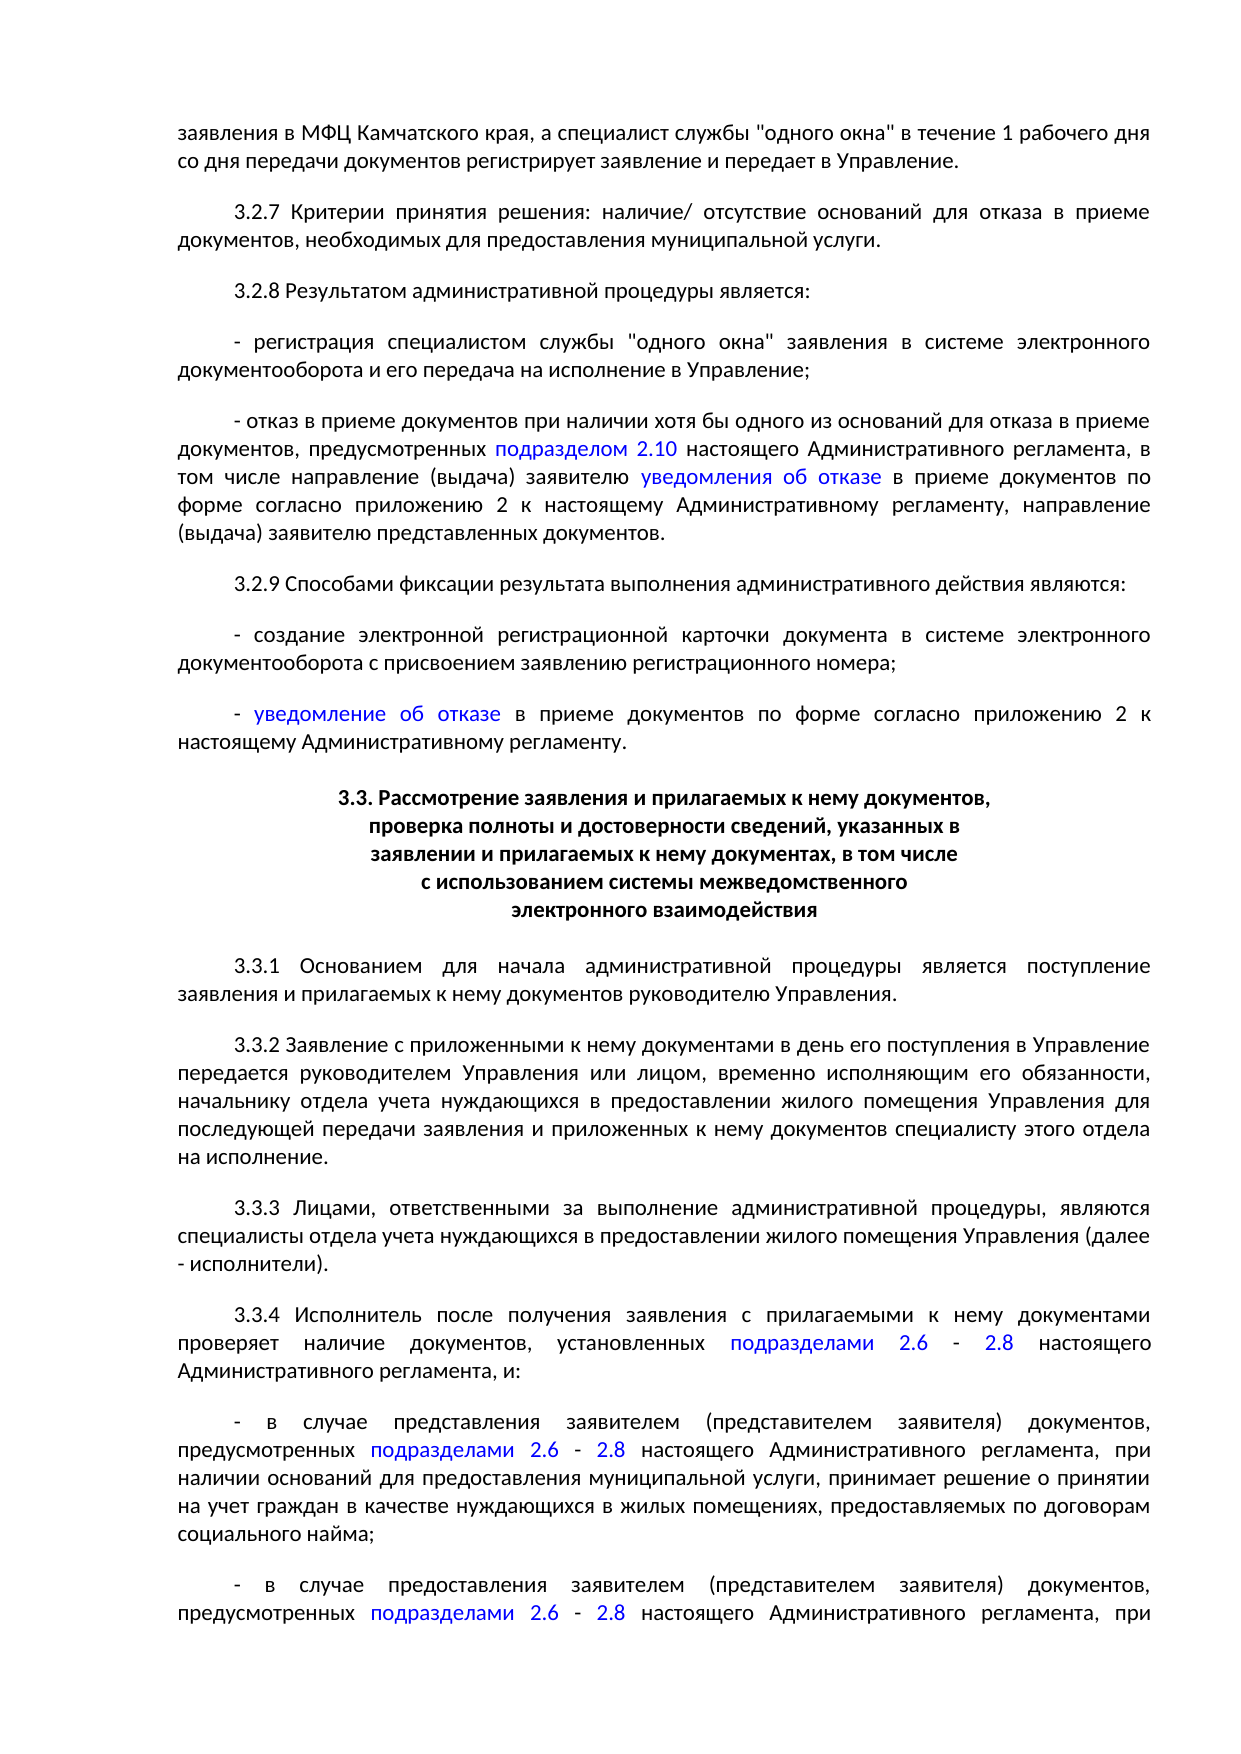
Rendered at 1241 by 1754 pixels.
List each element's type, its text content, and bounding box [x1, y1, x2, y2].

text 3.2.9 Способами фиксации результата выполнения административного действия являются: [177, 569, 1152, 597]
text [177, 1570, 1152, 1626]
title 3.3. Рассмотрение заявления и прилагаемых к нему документов, [177, 783, 1152, 811]
text - уведомление об отказе в приеме документов по форме согласно приложению 2 к настоящему Административному регламенту. [177, 699, 1152, 755]
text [177, 118, 1152, 174]
text 3.3.1 Основанием для начала административной процедуры является поступление заявления и прилагаемых к нему документов руководителю Управления. [177, 951, 1152, 1007]
text - отказ в приеме документов при наличии хотя бы одного из оснований для отказа в приеме документов, предусмотренных подразделом 2.10 настоящего Административного регламента, в том числе направление (выдача) заявителю уведомления об отказе в приеме документов по форме согласно приложению 2 к настоящему Административному регламенту, направление (выдача) заявителю представленных документов. [177, 406, 1152, 546]
title с использованием системы межведомственного [177, 867, 1152, 895]
text - в случае представления заявителем (представителем заявителя) документов, предусмотренных подразделами 2.6 - 2.8 настоящего Административного регламента, при наличии оснований для предоставления муниципальной услуги, принимает решение о принятии на учет граждан в качестве нуждающихся в жилых помещениях, предоставляемых по договорам социального найма; [177, 1407, 1152, 1547]
text 3.3.4 Исполнитель после получения заявления с прилагаемыми к нему документами проверяет наличие документов, установленных подразделами 2.6 - 2.8 настоящего Административного регламента, и: [177, 1300, 1152, 1384]
text 3.3.2 Заявление с приложенными к нему документами в день его поступления в Управление передается руководителем Управления или лицом, временно исполняющим его обязанности, начальнику отдела учета нуждающихся в предоставлении жилого помещения Управления для последующей передачи заявления и приложенных к нему документов специалисту этого отдела на исполнение. [177, 1030, 1152, 1170]
title заявлении и прилагаемых к нему документах, в том числе [177, 839, 1152, 867]
text - регистрация специалистом службы "одного окна" заявления в системе электронного документооборота и его передача на исполнение в Управление; [177, 327, 1152, 383]
text 3.2.8 Результатом административной процедуры является: [177, 276, 1152, 304]
text - создание электронной регистрационной карточки документа в системе электронного документооборота с присвоением заявлению регистрационного номера; [177, 620, 1152, 676]
text 3.2.7 Критерии принятия решения: наличие/ отсутствие оснований для отказа в приеме документов, необходимых для предоставления муниципальной услуги. [177, 197, 1152, 253]
title проверка полноты и достоверности сведений, указанных в [177, 811, 1152, 839]
text 3.3.3 Лицами, ответственными за выполнение административной процедуры, являются специалисты отдела учета нуждающихся в предоставлении жилого помещения Управления (далее - исполнители). [177, 1193, 1152, 1277]
title электронного взаимодействия [177, 895, 1152, 923]
